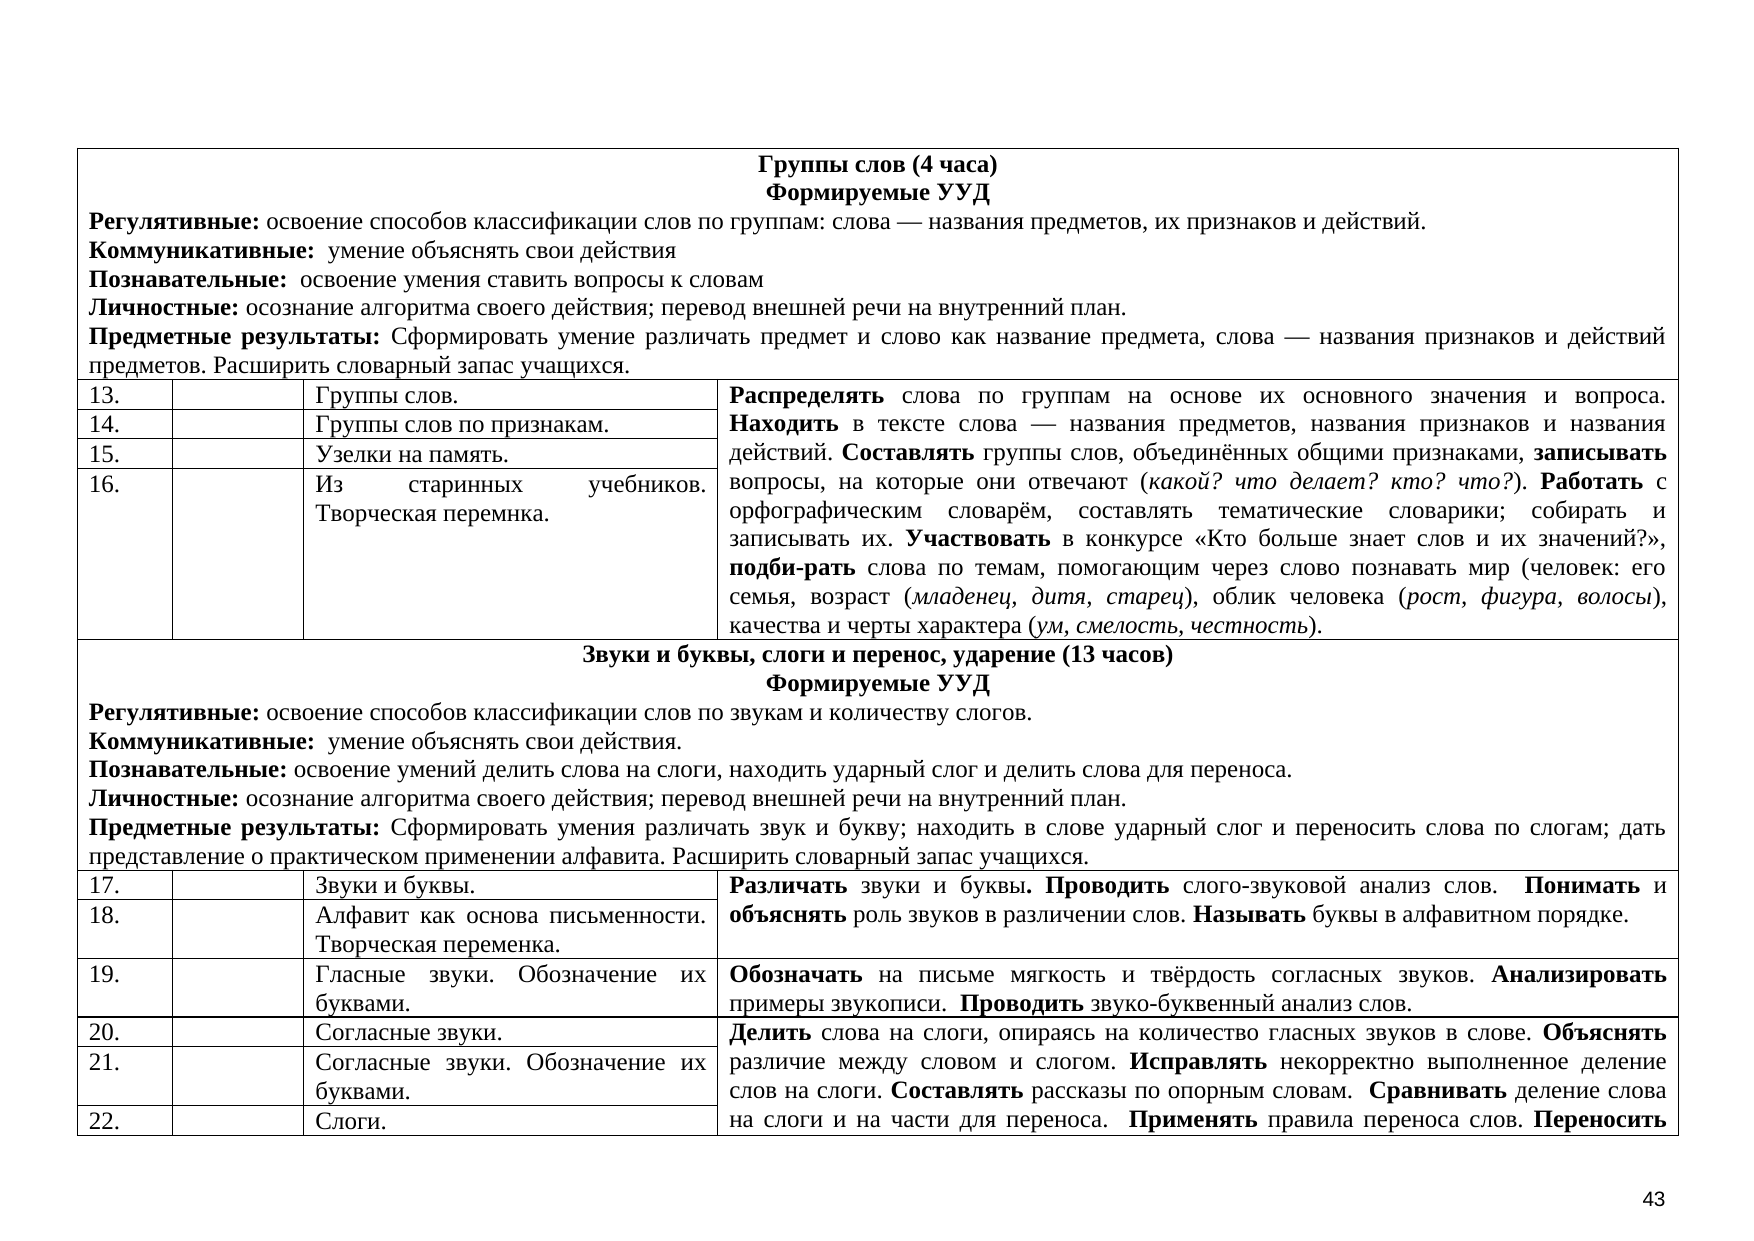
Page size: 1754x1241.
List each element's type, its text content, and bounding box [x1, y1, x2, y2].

table_cell 22. [78, 1106, 172, 1135]
table_cell Различать звуки и буквы. Проводить слого-звуковой анализ слов. Понимать и объяснять роль звуков в различении слов. Называть буквы в алфавитном порядке. [718, 871, 1678, 958]
table_cell Из старинных учебников. Творческая перемнка. [304, 469, 717, 638]
table_cell [173, 1018, 303, 1046]
table_cell Делить слова на слоги, опираясь на количество гласных звуков в слове. Объяснять различие между словом и слогом. Исправлять некорректно выполненное деление слов на слоги. Составлять рассказы по опорным словам. Сравнивать деление слова на слоги и на части для переноса. Применять правила переноса слов. Переносить слова со строки на строку по слогам. Называть несколько вариантов переноса слов. Объяснять деление слов для переноса, работая в паре. [718, 1018, 1678, 1135]
table_cell 19. [78, 959, 172, 1016]
table_cell Согласные звуки. [304, 1018, 717, 1046]
table_cell [173, 1047, 303, 1105]
table_cell [173, 959, 303, 1016]
table_cell 15. [78, 439, 172, 468]
table_cell Обозначать на письме мягкость и твёрдость согласных звуков. Анализировать примеры звукописи. Проводить звуко-буквенный анализ слов. [718, 959, 1678, 1016]
table_cell Слоги. [304, 1106, 717, 1135]
table_cell Распределять слова по группам на основе их основного значения и вопроса. Находить в тексте слова — названия предметов, названия признаков и названия действий. Составлять группы слов, объединённых общими признаками, записывать вопросы, на которые они отвечают (какой? что делает? кто? что?). Работать с орфографическим словарём, составлять тематические словарики; собирать и записывать их. Участвовать в конкурсе «Кто больше знает слов и их значений?», подби-рать слова по темам, помогающим через слово познавать мир (человек: его семья, возраст (младенец, дитя, старец), облик человека (рост, фигура, волосы), качества и черты характера (ум, смелость, честность). [718, 380, 1678, 638]
table_cell Узелки на память. [304, 439, 717, 468]
table_cell 21. [78, 1047, 172, 1105]
table_cell [173, 900, 303, 958]
table_cell 13. [78, 380, 172, 408]
table_cell Группы слов. [304, 380, 717, 408]
table_cell Согласные звуки. Обозначение их буквами. [304, 1047, 717, 1105]
table_cell 18. [78, 900, 172, 958]
table_cell Гласные звуки. Обозначение их буквами. [304, 959, 717, 1016]
table_cell [173, 871, 303, 899]
table_cell [173, 439, 303, 468]
table_cell Группы слов (4 часа) Формируемые УУД Регулятивные: освоение способов классификации слов по группам: слова — названия предметов, их признаков и действий. Коммуникативные: умение объяснять свои действия Познавательные: освоение умения ставить вопросы к словам Личностные: осознание алгоритма своего действия; перевод внешней речи на внутренний план. Предметные результаты: Сформировать умение различать предмет и слово как название предмета, слова — названия признаков и действий предметов. Расширить словарный запас учащихся. [78, 149, 1678, 379]
table_cell Звуки и буквы, слоги и перенос, ударение (13 часов) Формируемые УУД Регулятивные: освоение способов классификации слов по звукам и количеству слогов. Коммуникативные: умение объяснять свои действия. Познавательные: освоение умений делить слова на слоги, находить ударный слог и делить слова для переноса. Личностные: осознание алгоритма своего действия; перевод внешней речи на внутренний план. Предметные результаты: Сформировать умения различать звук и букву; находить в слове ударный слог и переносить слова по слогам; дать представление о практическом применении алфавита. Расширить словарный запас учащихся. [78, 640, 1678, 869]
table_cell [173, 380, 303, 408]
table_cell Группы слов по признакам. [304, 410, 717, 438]
table_cell 16. [78, 469, 172, 638]
table_cell [173, 469, 303, 638]
table_cell 14. [78, 410, 172, 438]
table_cell Звуки и буквы. [304, 871, 717, 899]
table_cell Алфавит как основа письменности. Творческая переменка. [304, 900, 717, 958]
table_cell 20. [78, 1018, 172, 1046]
table_cell 17. [78, 871, 172, 899]
table_cell [173, 410, 303, 438]
table_cell [173, 1106, 303, 1135]
